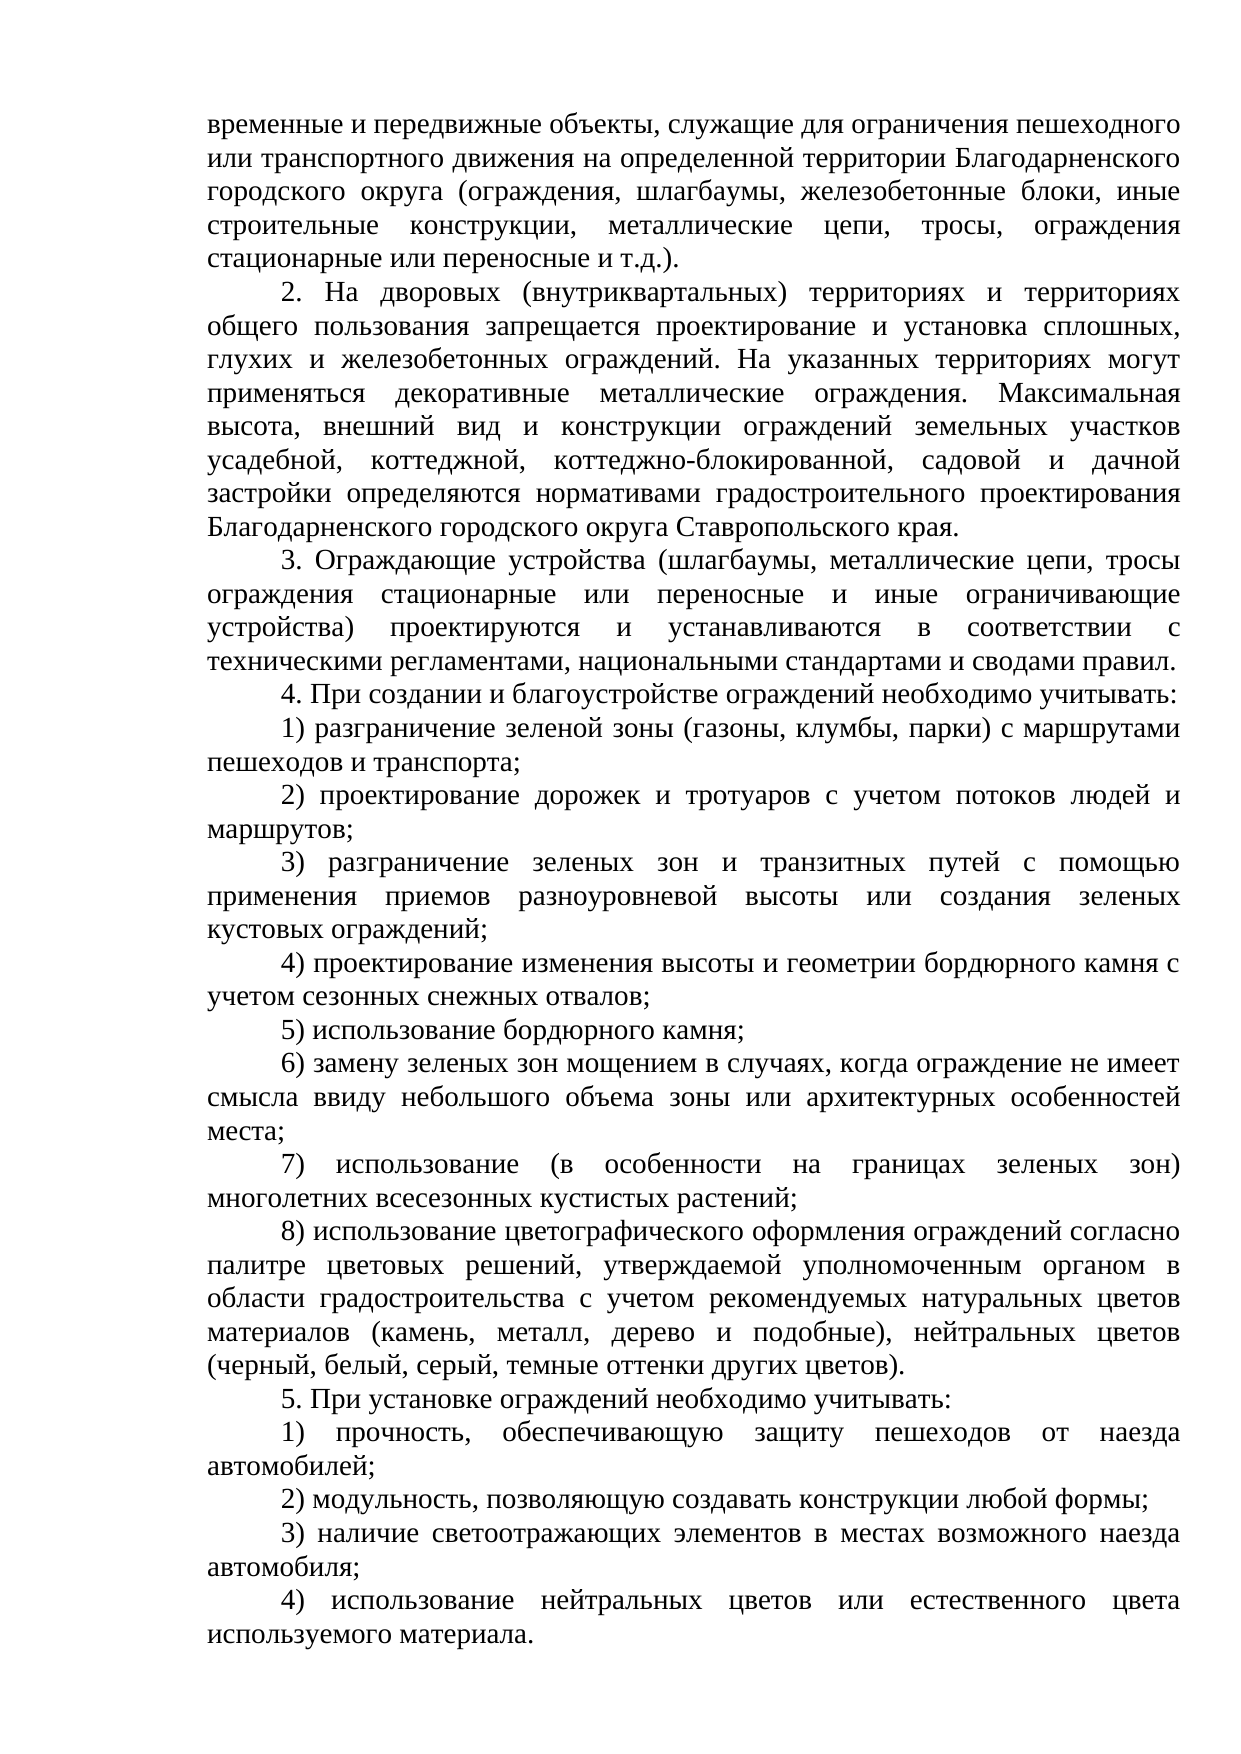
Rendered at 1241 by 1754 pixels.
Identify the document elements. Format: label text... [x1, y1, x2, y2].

text 1) разграничение зеленой зоны (газоны, клумбы, парки) с маршрутами пешеходов и транспорта; [207, 710, 1181, 777]
text 5. При установке ограждений необходимо учитывать: [207, 1381, 1181, 1414]
text 3) наличие светоотражающих элементов в местах возможного наезда автомобиля; [207, 1515, 1181, 1582]
text 4. При создании и благоустройстве ограждений необходимо учитывать: [207, 677, 1181, 710]
text 3. Ограждающие устройства (шлагбаумы, металлические цепи, тросы ограждения стационарные или переносные и иные ограничивающие устройства) проектируются и устанавливаются в соответствии с техническими регламентами, национальными стандартами и сводами правил. [207, 542, 1181, 677]
text 2. На дворовых (внутриквартальных) территориях и территориях общего пользования запрещается проектирование и установка сплошных, глухих и железобетонных ограждений. На указанных территориях могут применяться декоративные металлические ограждения. Максимальная высота, внешний вид и конструкции ограждений земельных участков усадебной, коттеджной, коттеджно-блокированной, садовой и дачной застройки определяются нормативами градостроительного проектирования Благодарненского городского округа Ставропольского края. [207, 274, 1181, 542]
text 8) использование цветографического оформления ограждений согласно палитре цветовых решений, утверждаемой уполномоченным органом в области градостроительства с учетом рекомендуемых натуральных цветов материалов (камень, металл, дерево и подобные), нейтральных цветов (черный, белый, серый, темные оттенки других цветов). [207, 1213, 1181, 1381]
text 4) использование нейтральных цветов или естественного цвета используемого материала. [207, 1582, 1181, 1649]
text 1) прочность, обеспечивающую защиту пешеходов от наезда автомобилей; [207, 1414, 1181, 1482]
text 3) разграничение зеленых зон и транзитных путей с помощью применения приемов разноуровневой высоты или создания зеленых кустовых ограждений; [207, 844, 1181, 945]
text 5) использование бордюрного камня; [207, 1012, 1181, 1046]
text 2) модульность, позволяющую создавать конструкции любой формы; [207, 1482, 1181, 1515]
text 6) замену зеленых зон мощением в случаях, когда ограждение не имеет смысла ввиду небольшого объема зоны или архитектурных особенностей места; [207, 1046, 1181, 1146]
text 7) использование (в особенности на границах зеленых зон) многолетних всесезонных кустистых растений; [207, 1146, 1181, 1213]
text 2) проектирование дорожек и тротуаров с учетом потоков людей и маршрутов; [207, 777, 1181, 844]
text 4) проектирование изменения высоты и геометрии бордюрного камня с учетом сезонных снежных отвалов; [207, 945, 1181, 1012]
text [207, 106, 1181, 274]
